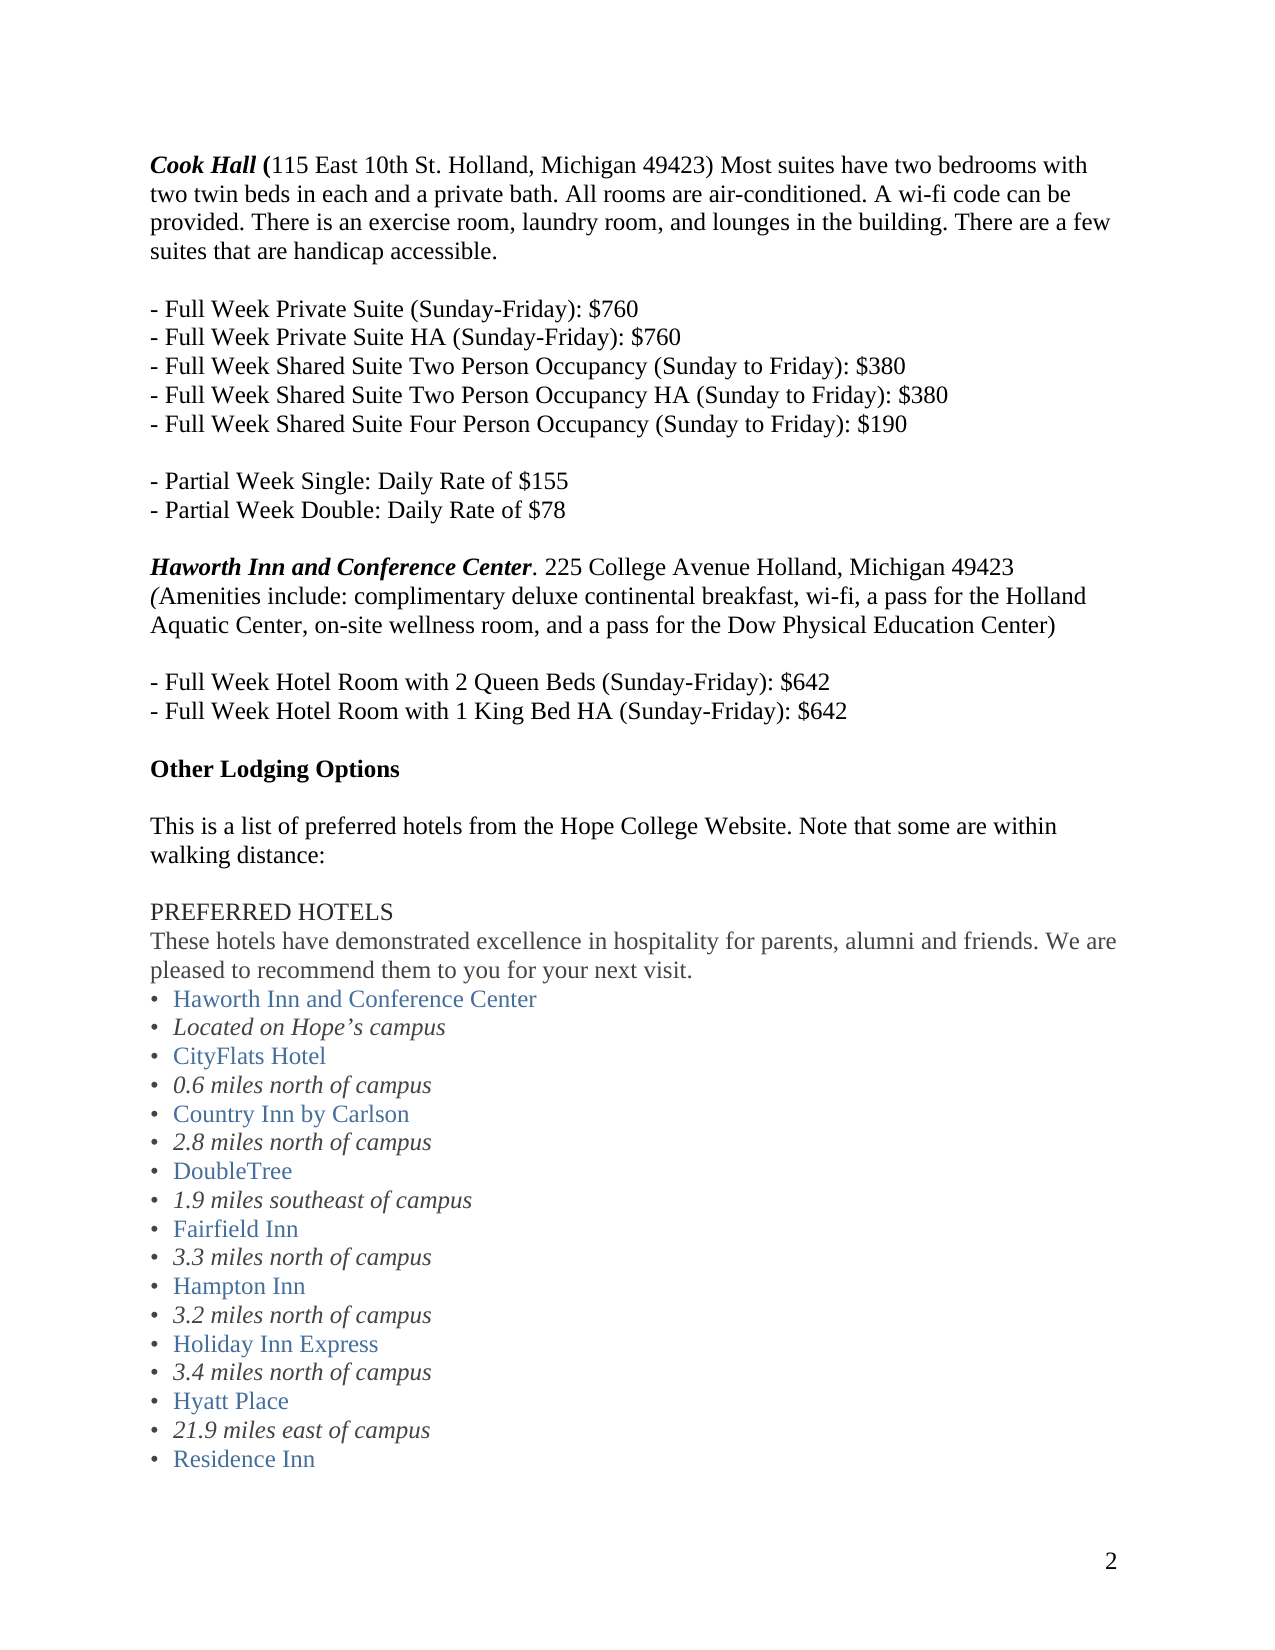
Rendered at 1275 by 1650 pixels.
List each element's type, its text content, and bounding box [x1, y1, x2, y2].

list 3.4 miles north of campus [150, 1357, 1117, 1386]
list Haworth Inn and Conference Center [150, 984, 1117, 1012]
text Haworth Inn and Conference Center. 225 College Avenue Holland, Michigan 49423 (Amenities include: complimentary deluxe continental breakfast, wi-fi, a pass for the Holland Aquatic Center, on-site wellness room, and a pass for the Dow Physical Education Center) [150, 552, 1117, 639]
text - Full Week Private Suite (Sunday-Friday): $760 [150, 294, 1117, 322]
text - Full Week Shared Suite Two Person Occupancy HA (Sunday to Friday): $380 [150, 380, 1117, 409]
list 1.9 miles southeast of campus [150, 1185, 1117, 1214]
list Hampton Inn [150, 1271, 1117, 1300]
list 3.2 miles north of campus [150, 1300, 1117, 1329]
text - Full Week Shared Suite Two Person Occupancy (Sunday to Friday): $380 [150, 351, 1117, 380]
text PREFERRED HOTELS [150, 897, 1117, 926]
list Country Inn by Carlson [150, 1099, 1117, 1127]
list Located on Hope’s campus [150, 1012, 1117, 1041]
text Cook Hall (115 East 10th St. Holland, Michigan 49423) Most suites have two bedrooms with two twin beds in each and a private bath. All rooms are air-conditioned. A wi-fi code can be provided. There is an exercise room, laundry room, and lounges in the building. There are a few suites that are handicap accessible. [150, 150, 1117, 265]
list 21.9 miles east of campus [150, 1415, 1117, 1444]
text - Full Week Shared Suite Four Person Occupancy (Sunday to Friday): $190 [150, 409, 1117, 437]
text - Full Week Private Suite HA (Sunday-Friday): $760 [150, 322, 1117, 351]
list Fairfield Inn [150, 1214, 1117, 1242]
text - Full Week Hotel Room with 2 Queen Beds (Sunday-Friday): $642 [150, 667, 1117, 696]
text - Full Week Hotel Room with 1 King Bed HA (Sunday-Friday): $642 [150, 696, 1117, 725]
text - Partial Week Double: Daily Rate of $78 [150, 495, 1117, 524]
text - Partial Week Single: Daily Rate of $155 [150, 466, 1117, 495]
list Residence Inn [150, 1444, 1117, 1472]
list 2.8 miles north of campus [150, 1127, 1117, 1156]
text This is a list of preferred hotels from the Hope College Website. Note that some are within walking distance: [150, 811, 1117, 869]
list 3.3 miles north of campus [150, 1242, 1117, 1271]
text Other Lodging Options [150, 754, 1117, 782]
list Hyatt Place [150, 1386, 1117, 1415]
list 0.6 miles north of campus [150, 1070, 1117, 1099]
list Holiday Inn Express [150, 1329, 1117, 1357]
list CityFlats Hotel [150, 1041, 1117, 1070]
list DoubleTree [150, 1156, 1117, 1185]
text These hotels have demonstrated excellence in hospitality for parents, alumni and friends. We are pleased to recommend them to you for your next visit. [150, 926, 1117, 984]
